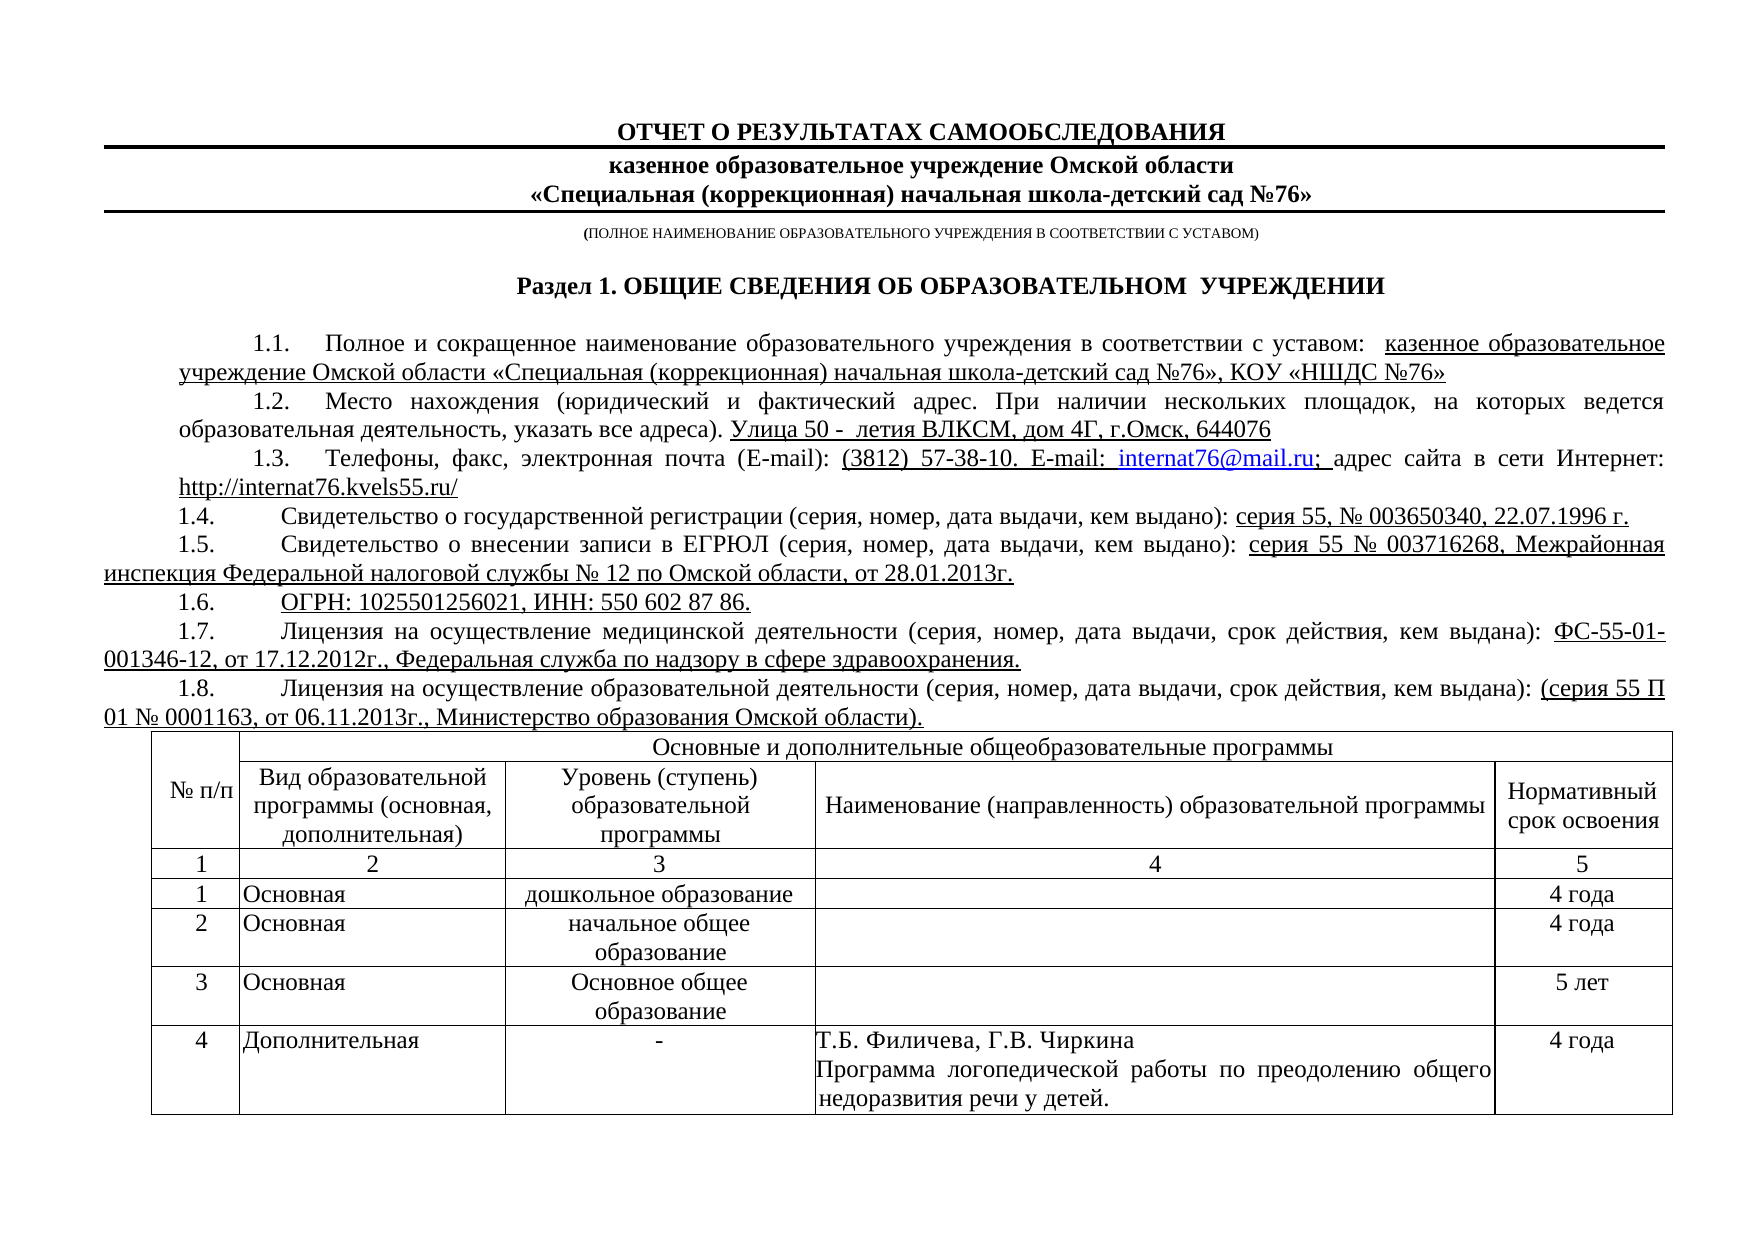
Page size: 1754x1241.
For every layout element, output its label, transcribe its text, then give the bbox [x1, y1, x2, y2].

text казенное образовательное учреждение Омской области [103, 146, 1665, 174]
table_cell [816, 909, 1494, 966]
table_cell 1 [152, 849, 239, 878]
table_cell 4 [152, 1026, 239, 1114]
table_cell начальное общее образование [506, 909, 815, 966]
table_cell Т.Б. Филичева, Г.В. Чиркина Программа логопедической работы по преодолению общего недоразвития речи у детей. [816, 1026, 1494, 1114]
text «Специальная (коррекционная) начальная школа-детский сад №76» [103, 174, 1665, 213]
table_header № п/п [152, 732, 239, 848]
table_cell Основная [240, 879, 505, 907]
table_cell Основная [240, 909, 505, 966]
table_cell 4 года [1496, 879, 1672, 907]
table_cell 3 [152, 967, 239, 1024]
list Свидетельство о внесении записи в ЕГРЮЛ (серия, номер, дата выдачи, кем выдано): серия 55 № 003716268, Межрайонная инспекция Федеральной налоговой службы № 12 по Омской области, от 28.01.2013г. [103, 529, 1665, 587]
list ОГРН: 1025501256021, ИНН: 550 602 87 86. [103, 587, 1665, 616]
table_cell Нормативный срок освоения [1496, 762, 1672, 848]
list Лицензия на осуществление образовательной деятельности (серия, номер, дата выдачи, срок действия, кем выдана): (серия 55 П 01 № 0001163, от 06.11.2013г., Министерство образования Омской области). [103, 673, 1665, 731]
table_cell 4 года [1496, 909, 1672, 966]
text Раздел 1. ОБЩИЕ СВЕДЕНИЯ ОБ ОБРАЗОВАТЕЛЬНОМ УЧРЕЖДЕНИИ [162, 271, 1665, 299]
table_cell Основное общее образование [506, 967, 815, 1024]
table_cell [816, 967, 1494, 1024]
table_cell Дополнительная [240, 1026, 505, 1114]
table_cell [816, 879, 1494, 907]
list Свидетельство о государственной регистрации (серия, номер, дата выдачи, кем выдано): серия 55, № 003650340, 22.07.1996 г. [103, 501, 1665, 529]
table_cell 1 [152, 879, 239, 907]
table_cell 5 лет [1496, 967, 1672, 1024]
table_header Основные и дополнительные общеобразовательные программы [240, 732, 1672, 761]
table_cell 3 [506, 849, 815, 878]
list Место нахождения (юридический и фактический адрес. При наличии нескольких площадок, на которых ведется образовательная деятельность, указать все адреса). Улица 50 - летия ВЛКСМ, дом 4Г, г.Омск, 644076 [178, 386, 1665, 443]
table_cell 2 [152, 909, 239, 966]
table_cell 4 [816, 849, 1494, 878]
table_cell 5 [1496, 849, 1672, 878]
table_cell 2 [240, 849, 505, 878]
table_cell Вид образовательной программы (основная, дополнительная) [240, 762, 505, 848]
table_cell дошкольное образование [506, 879, 815, 907]
table_cell - [506, 1026, 815, 1114]
table_cell 4 года [1496, 1026, 1672, 1114]
list Телефоны, факс, электронная почта (E-mail): (3812) 57-38-10. Е-mail: internat76@mail.ru; адрес сайта в сети Интернет: http://internat76.kvels55.ru/ [178, 443, 1665, 501]
table_cell Наименование (направленность) образовательной программы [816, 762, 1494, 848]
table_cell Уровень (ступень) образовательной программы [506, 762, 815, 848]
list Лицензия на осуществление медицинской деятельности (серия, номер, дата выдачи, срок действия, кем выдана): ФС-55-01-001346-12, от 17.12.2012г., Федеральная служба по надзору в сфере здравоохранения. [103, 616, 1665, 673]
text (ПОЛНОЕ НАИМЕНОВАНИЕ ОБРАЗОВАТЕЛЬНОГО УЧРЕЖДЕНИЯ В СООТВЕТСТВИИ С УСТАВОМ) [103, 213, 1665, 242]
text ОТЧЕТ О РЕЗУЛЬТАТАХ САМООБСЛЕДОВАНИЯ [103, 117, 1665, 145]
table_cell Основная [240, 967, 505, 1024]
list Полное и сокращенное наименование образовательного учреждения в соответствии с уставом: казенное образовательное учреждение Омской области «Специальная (коррекционная) начальная школа-детский сад №76», КОУ «НШДС №76» [178, 328, 1665, 386]
